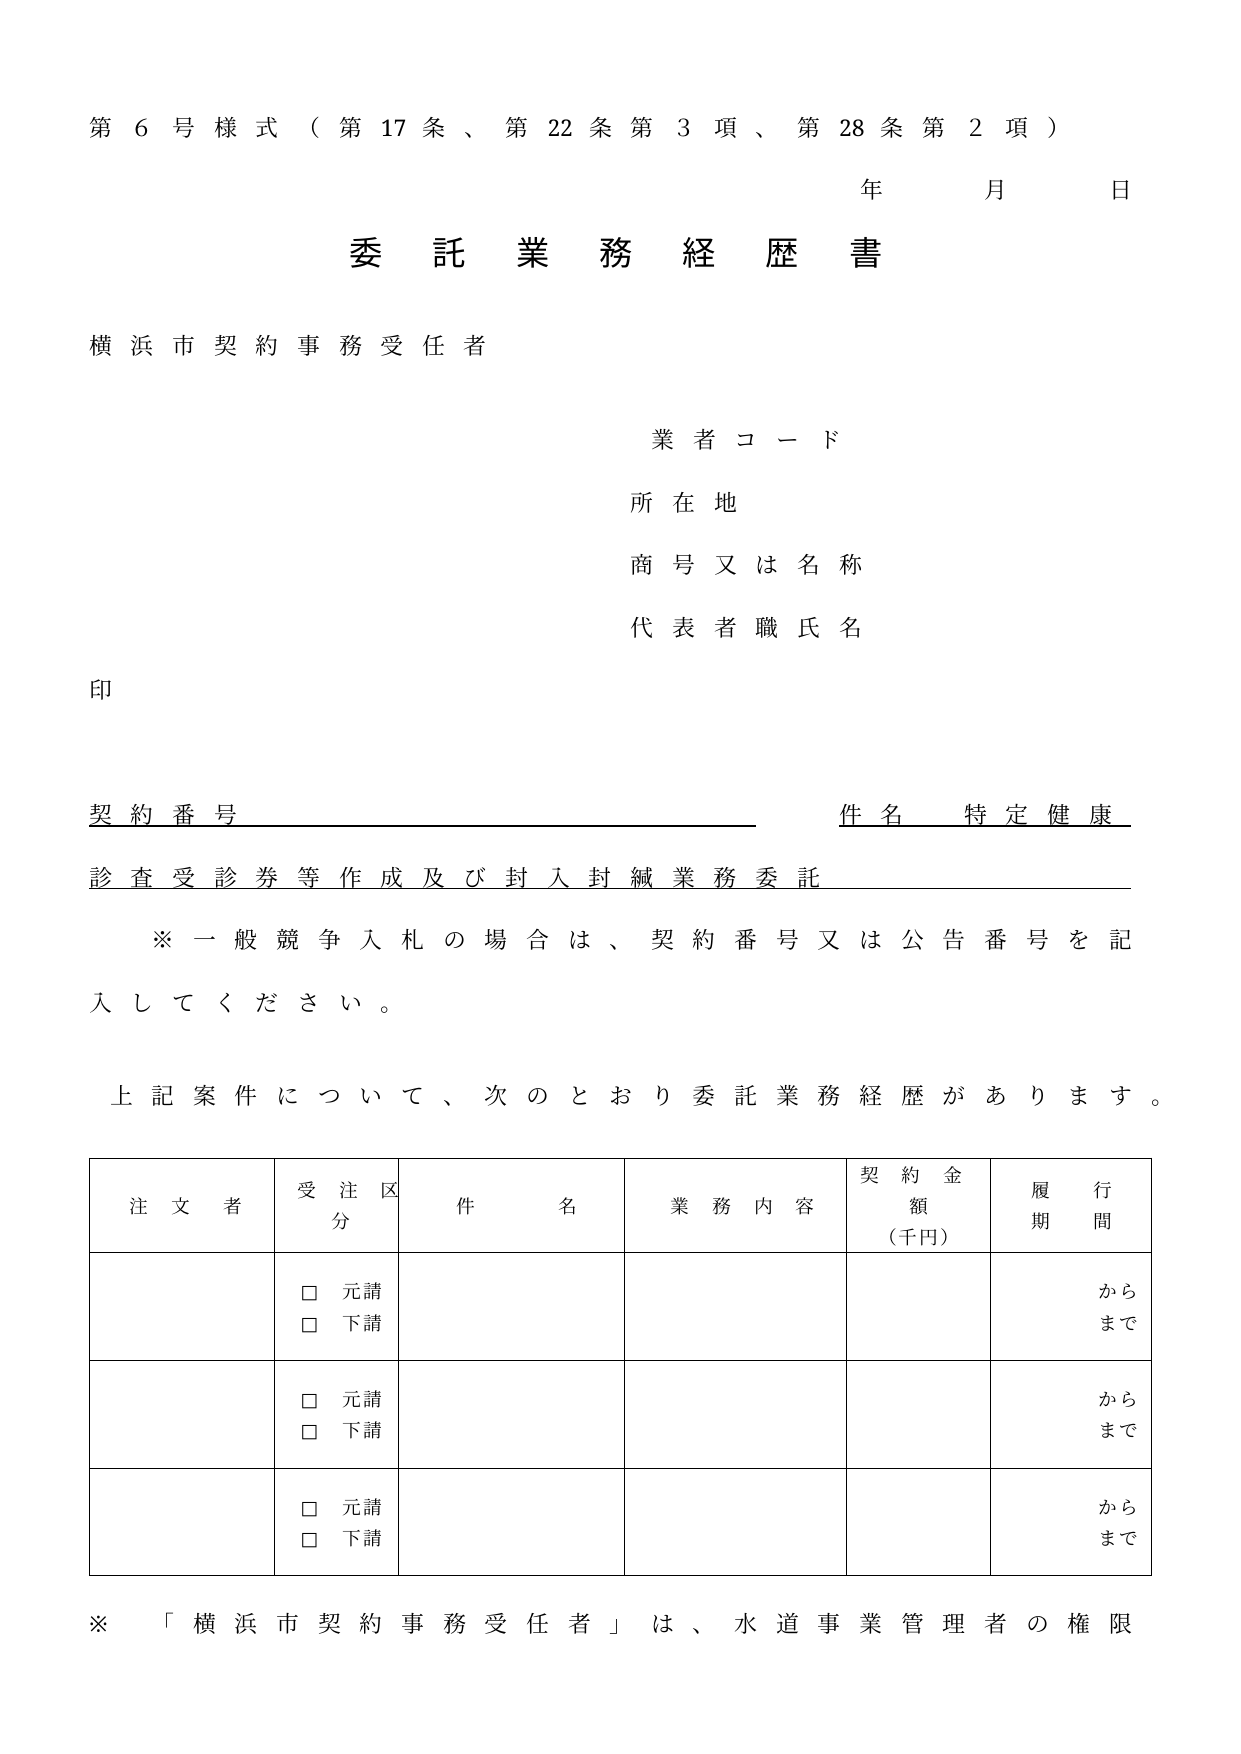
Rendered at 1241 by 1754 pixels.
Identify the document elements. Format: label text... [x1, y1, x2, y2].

table_cell [90, 1469, 274, 1575]
table_cell □ 元請 □ 下請 [275, 1469, 398, 1575]
table_header 履 行 期 間 [991, 1159, 1151, 1252]
table_header 契約金額 （千円） [847, 1159, 990, 1252]
table_cell [399, 1361, 624, 1467]
text 年 月 日 [89, 157, 1151, 220]
table_cell から まで [991, 1469, 1151, 1575]
text 委 託 業 務 経 歴 書 [89, 220, 1151, 282]
table_header 件名 [399, 1159, 624, 1252]
table_cell [625, 1253, 846, 1360]
text 商号又は名称 [89, 532, 1151, 595]
table_cell 元請 下請 [275, 1253, 398, 1360]
table_cell [847, 1253, 990, 1360]
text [89, 1592, 1151, 1654]
table_header 注文者 [90, 1159, 274, 1252]
table_cell [90, 1253, 274, 1360]
text 代表者職氏名 印 [89, 595, 1151, 720]
table_cell [625, 1361, 846, 1467]
text 第６号様式（第17条、第22条第３項、第28条第２項） [89, 95, 1151, 157]
text ※一般競争入札の場合は、契約番号又は公告番号を記入してください。 [89, 907, 1151, 1032]
table_cell [847, 1361, 990, 1467]
text 横浜市契約事務受任者 [89, 314, 1151, 376]
text 上記案件について、次のとおり委託業務経歴があります。 [89, 1064, 1151, 1126]
table_header 業 務 内 容 [625, 1159, 846, 1252]
table_cell [847, 1469, 990, 1575]
table_cell [399, 1253, 624, 1360]
table_cell [625, 1469, 846, 1575]
table_cell [90, 1361, 274, 1467]
text 業者コード [89, 407, 1151, 470]
table_cell から まで [991, 1253, 1151, 1360]
table_cell [399, 1469, 624, 1575]
text 所在地 [89, 470, 1151, 532]
table_cell から まで [991, 1361, 1151, 1467]
table_cell □ 元請 □ 下請 [275, 1361, 398, 1467]
text 契約番号 件名 特定健康診査受診券等作成及び封入封緘業務委託 [89, 782, 1151, 907]
table_header 受注区分 [275, 1159, 398, 1252]
